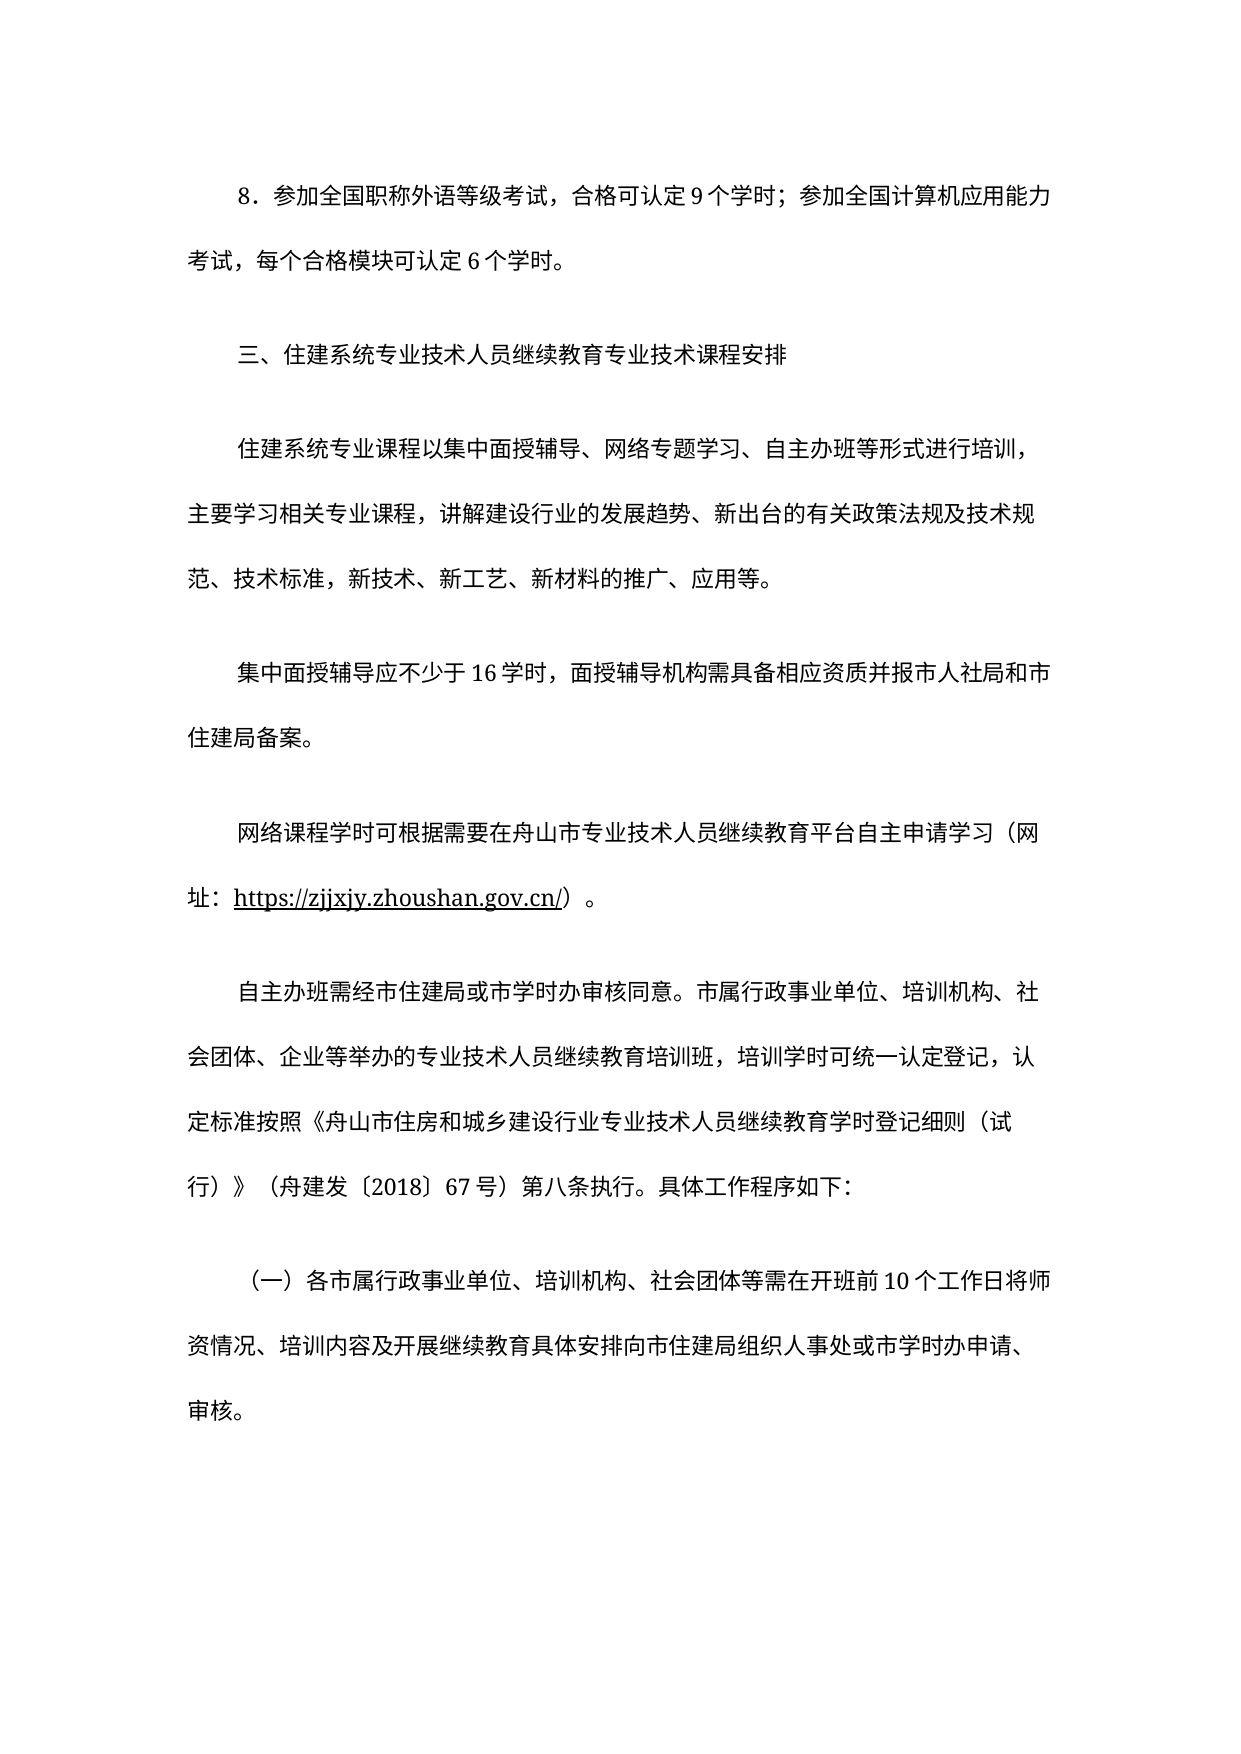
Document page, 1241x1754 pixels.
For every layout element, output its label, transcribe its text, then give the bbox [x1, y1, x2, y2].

text 住建系统专业课程以集中面授辅导、网络专题学习、自主办班等形式进行培训，主要学习相关专业课程，讲解建设行业的发展趋势、新出台的有关政策法规及技术规范、技术标准，新技术、新工艺、新材料的推广、应用等。 [187, 415, 1053, 610]
text 8．参加全国职称外语等级考试，合格可认定9个学时；参加全国计算机应用能力考试，每个合格模块可认定6个学时。 [187, 162, 1053, 292]
text 自主办班需经市住建局或市学时办审核同意。市属行政事业单位、培训机构、社会团体、企业等举办的专业技术人员继续教育培训班，培训学时可统一认定登记，认定标准按照《舟山市住房和城乡建设行业专业技术人员继续教育学时登记细则（试行）》（舟建发〔2018〕67号）第八条执行。具体工作程序如下： [187, 958, 1053, 1218]
text 集中面授辅导应不少于16学时，面授辅导机构需具备相应资质并报市人社局和市住建局备案。 [187, 639, 1053, 769]
text （一）各市属行政事业单位、培训机构、社会团体等需在开班前10个工作日将师资情况、培训内容及开展继续教育具体安排向市住建局组织人事处或市学时办申请、审核。 [187, 1247, 1053, 1442]
text 三、住建系统专业技术人员继续教育专业技术课程安排 [187, 321, 1053, 386]
text 网络课程学时可根据需要在舟山市专业技术人员继续教育平台自主申请学习（网址：https://zjjxjy.zhoushan.gov.cn/）。 [187, 799, 1053, 929]
